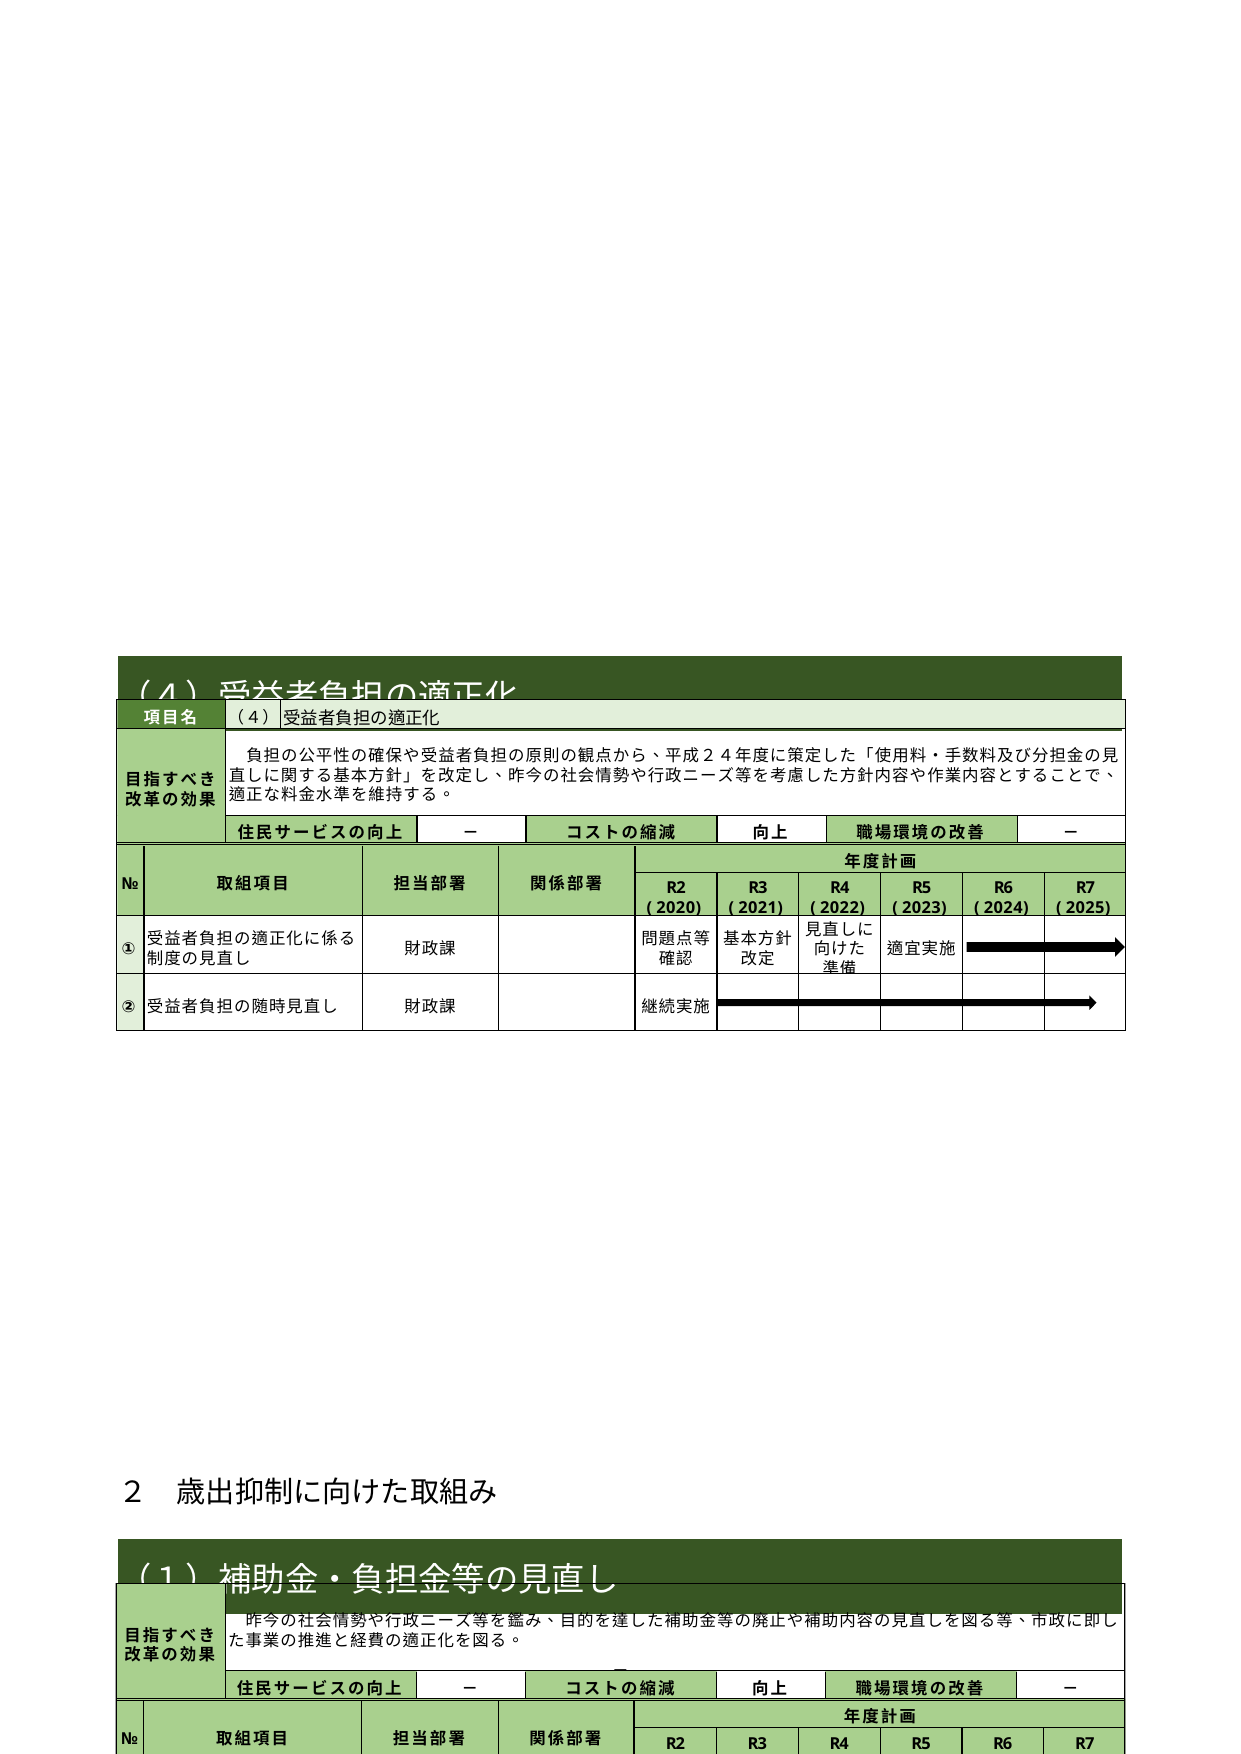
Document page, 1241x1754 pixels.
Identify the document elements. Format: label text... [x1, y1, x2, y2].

text （１）補助金・負担金等の見直し [118, 1539, 1122, 1583]
text ２ 歳出抑制に向けた取組み [118, 1452, 1122, 1527]
text （１）補助金・負担金等の見直し [226, 1584, 1122, 1614]
text （４）受益者負担の適正化 [118, 656, 1122, 699]
